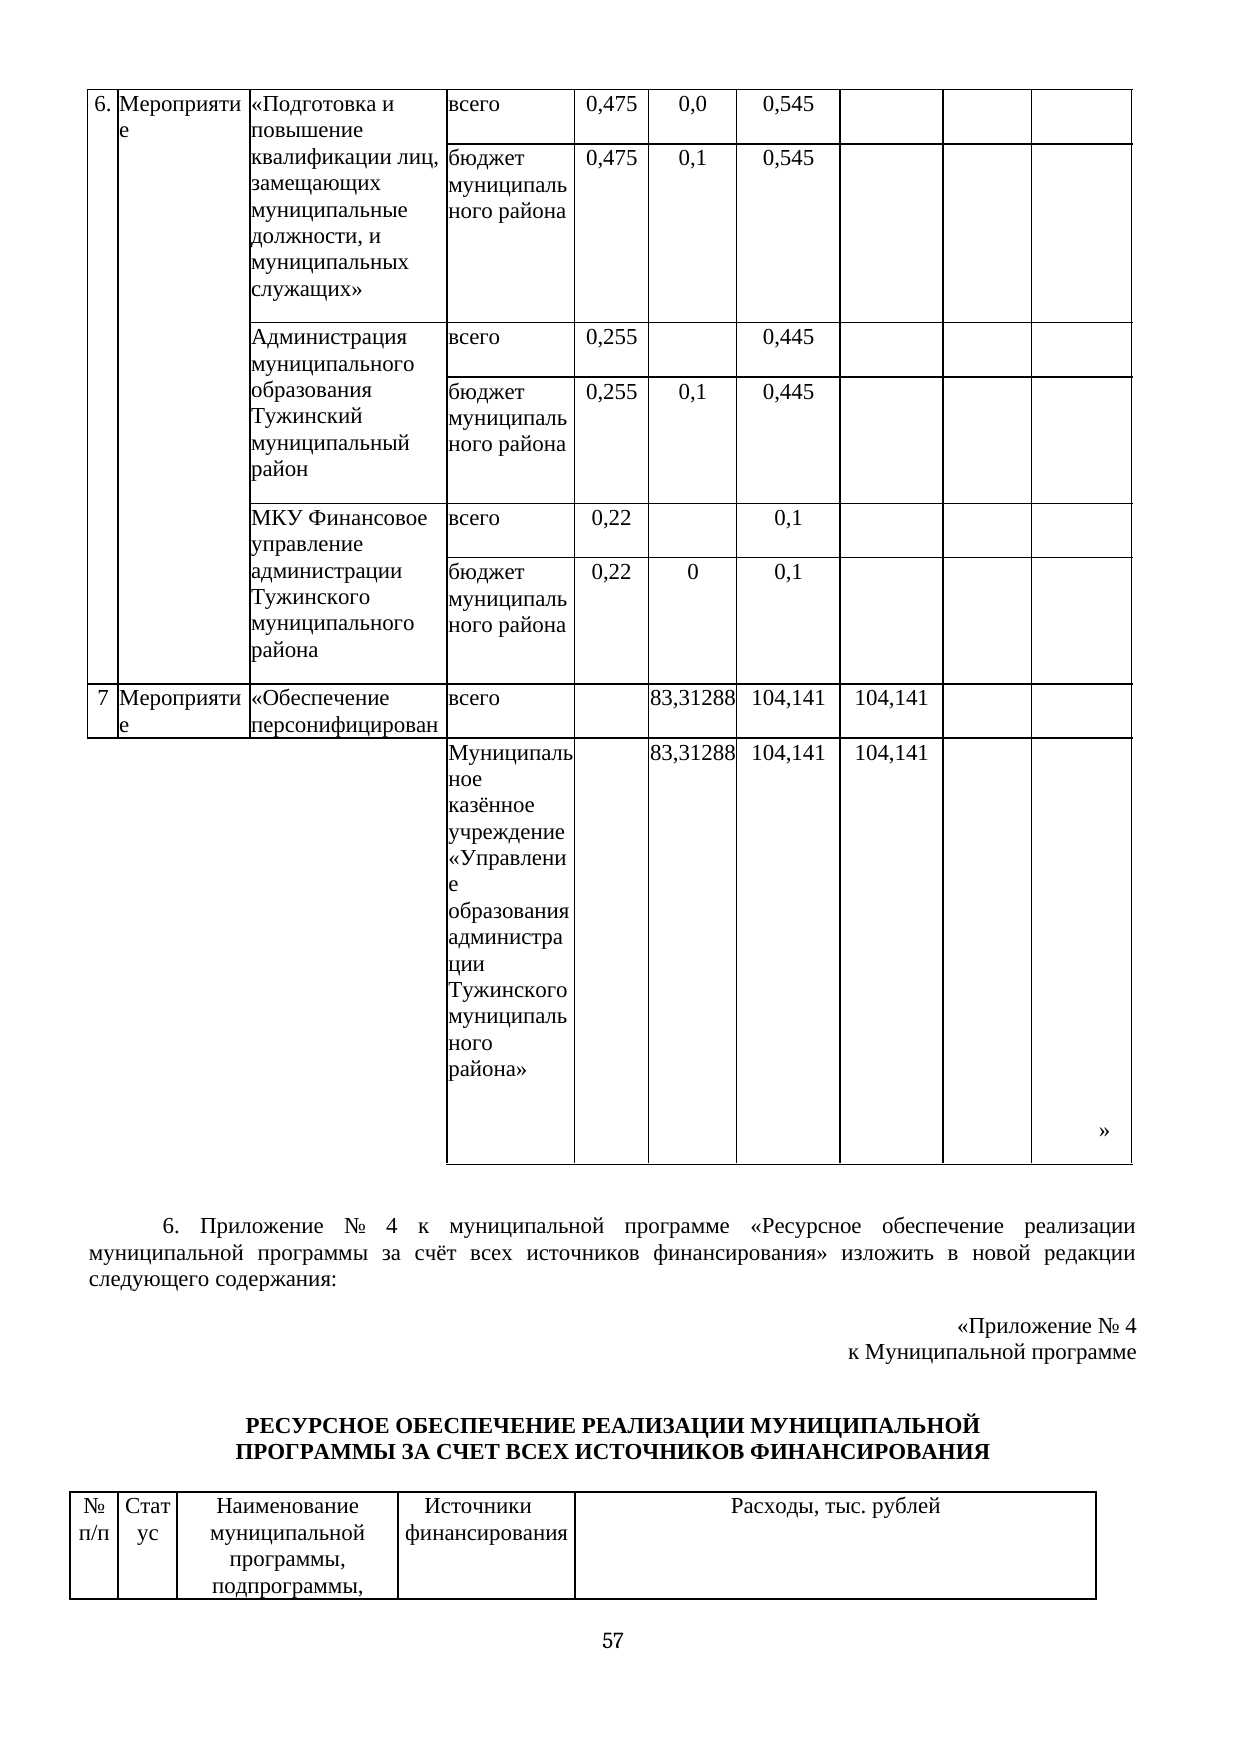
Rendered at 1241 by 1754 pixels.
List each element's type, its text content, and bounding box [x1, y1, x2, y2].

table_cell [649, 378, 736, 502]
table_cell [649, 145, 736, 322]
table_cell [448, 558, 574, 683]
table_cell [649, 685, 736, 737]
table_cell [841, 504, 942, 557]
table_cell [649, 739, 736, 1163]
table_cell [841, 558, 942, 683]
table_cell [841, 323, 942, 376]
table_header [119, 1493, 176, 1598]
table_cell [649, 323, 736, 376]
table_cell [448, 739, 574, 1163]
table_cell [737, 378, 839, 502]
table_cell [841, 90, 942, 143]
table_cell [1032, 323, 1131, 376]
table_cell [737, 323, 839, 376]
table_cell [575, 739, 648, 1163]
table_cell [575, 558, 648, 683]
text 6. Приложение № 4 к муниципальной программе «Ресурсное обеспечение реализации муниципальной программы за счёт всех источников финансирования» изложить в новой редакции следующего содержания: [89, 1212, 1137, 1291]
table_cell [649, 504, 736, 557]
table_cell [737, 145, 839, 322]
text «Приложение № 4 [89, 1312, 1137, 1338]
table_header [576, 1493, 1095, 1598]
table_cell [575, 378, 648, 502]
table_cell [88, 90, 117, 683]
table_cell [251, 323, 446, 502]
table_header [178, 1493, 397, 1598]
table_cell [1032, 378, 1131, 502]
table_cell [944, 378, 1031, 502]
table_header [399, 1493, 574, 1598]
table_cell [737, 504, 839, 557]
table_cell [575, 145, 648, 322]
text к Муниципальной программе [89, 1338, 1137, 1365]
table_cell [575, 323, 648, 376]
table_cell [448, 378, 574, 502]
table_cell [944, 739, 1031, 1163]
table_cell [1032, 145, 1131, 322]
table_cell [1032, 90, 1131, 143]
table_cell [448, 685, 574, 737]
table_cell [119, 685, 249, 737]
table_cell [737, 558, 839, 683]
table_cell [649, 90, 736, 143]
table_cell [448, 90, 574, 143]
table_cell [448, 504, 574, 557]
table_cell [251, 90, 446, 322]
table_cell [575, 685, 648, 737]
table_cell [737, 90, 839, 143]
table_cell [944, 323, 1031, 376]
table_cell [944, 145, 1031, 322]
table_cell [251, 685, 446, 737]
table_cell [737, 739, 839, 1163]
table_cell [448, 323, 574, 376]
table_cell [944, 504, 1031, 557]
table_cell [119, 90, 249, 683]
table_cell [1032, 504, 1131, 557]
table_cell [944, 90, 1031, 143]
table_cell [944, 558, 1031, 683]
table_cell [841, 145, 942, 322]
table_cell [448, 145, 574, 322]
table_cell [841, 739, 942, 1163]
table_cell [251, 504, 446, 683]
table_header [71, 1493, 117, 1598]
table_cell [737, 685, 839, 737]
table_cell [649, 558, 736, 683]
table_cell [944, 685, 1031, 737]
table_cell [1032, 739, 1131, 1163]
text ПРОГРАММЫ ЗА СЧЕТ ВСЕХ ИСТОЧНИКОВ ФИНАНСИРОВАНИЯ [89, 1438, 1137, 1465]
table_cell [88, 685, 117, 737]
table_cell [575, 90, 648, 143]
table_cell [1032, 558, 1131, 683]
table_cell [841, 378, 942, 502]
text РЕСУРСНОЕ ОБЕСПЕЧЕНИЕ РЕАЛИЗАЦИИ МУНИЦИПАЛЬНОЙ [89, 1412, 1137, 1438]
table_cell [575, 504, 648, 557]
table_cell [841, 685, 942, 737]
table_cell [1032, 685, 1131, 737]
